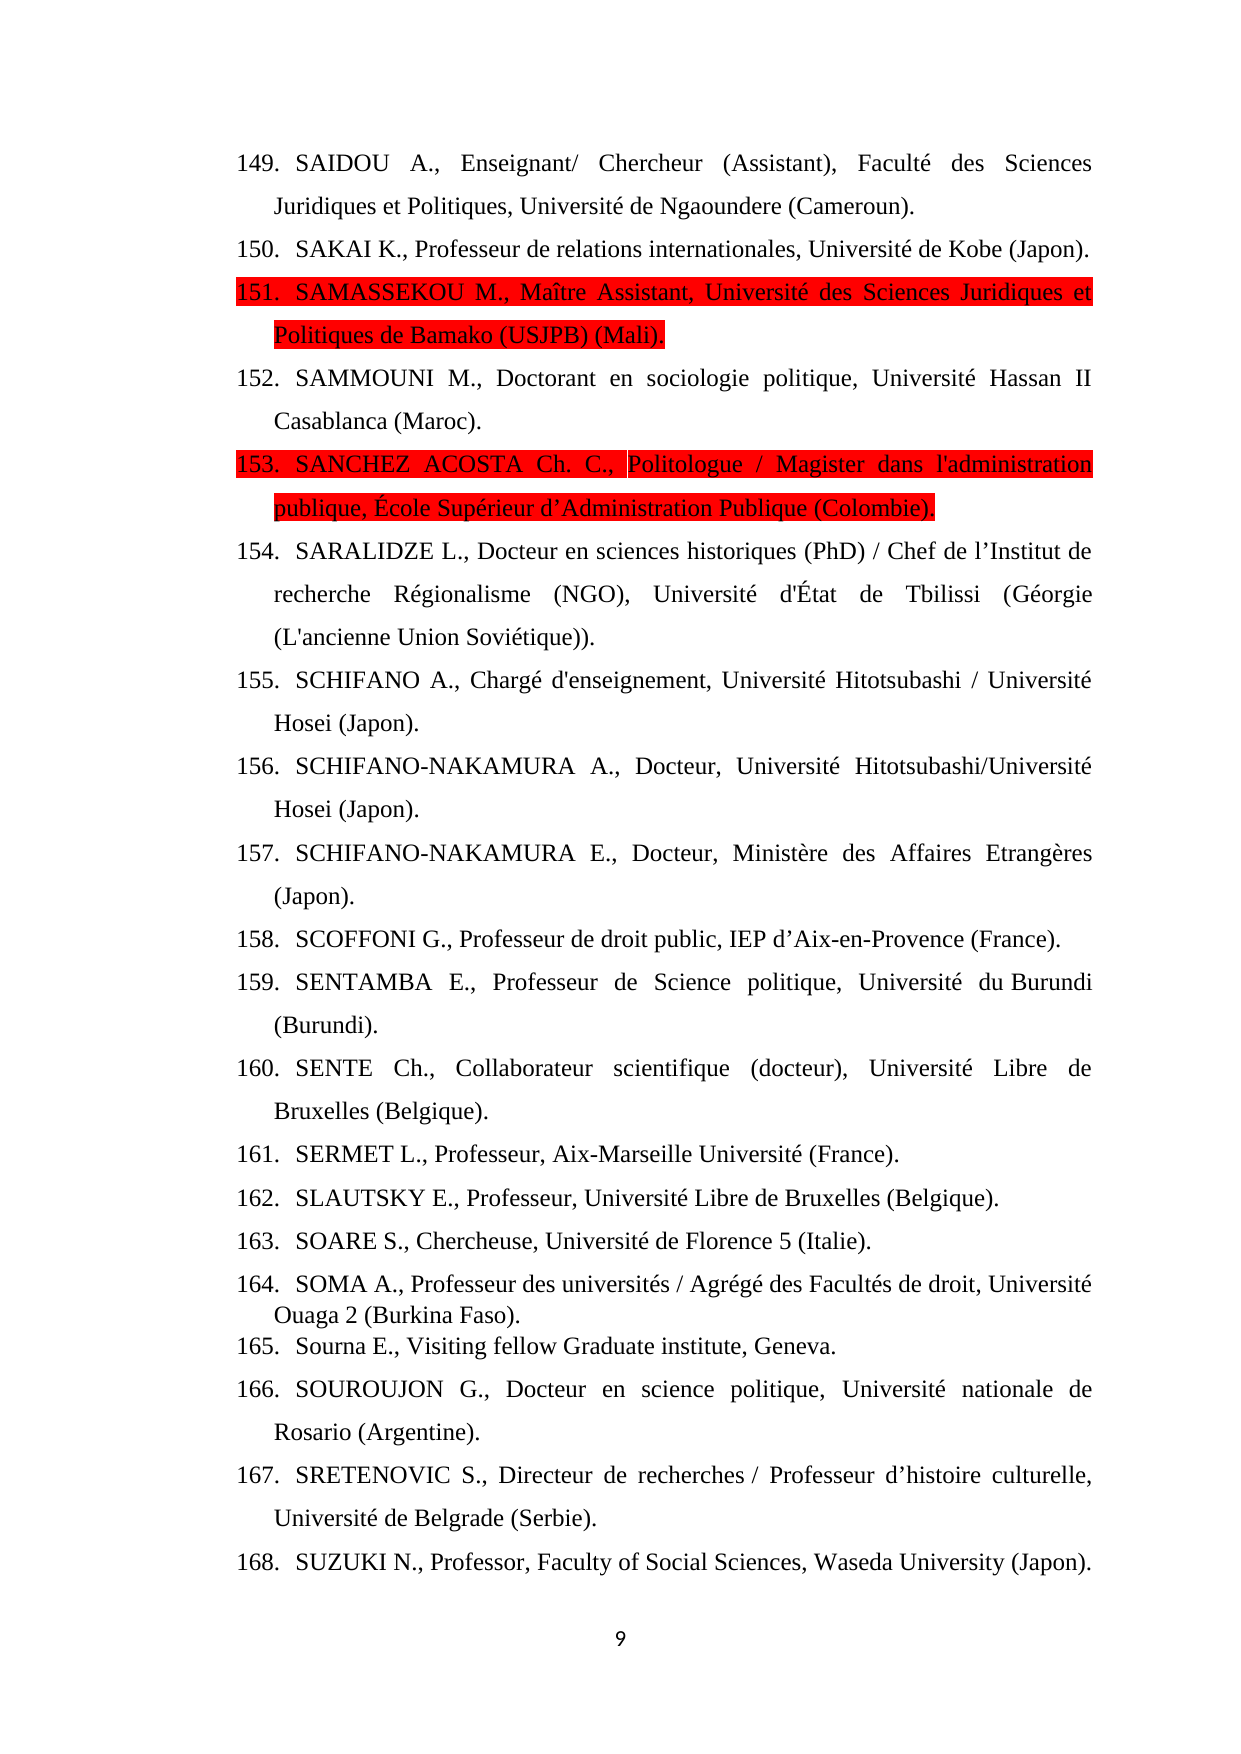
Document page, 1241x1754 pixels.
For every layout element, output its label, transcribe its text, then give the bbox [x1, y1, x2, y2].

list SOUROUJON G., Docteur en science politique, Université nationale de Rosario (Argentine). [236, 1374, 1093, 1446]
list SENTE Ch., Collaborateur scientifique (docteur), Université Libre de Bruxelles (Belgique). [236, 1053, 1093, 1125]
list SLAUTSKY E., Professeur, Université Libre de Bruxelles (Belgique). [236, 1183, 1093, 1211]
list SCOFFONI G., Professeur de droit public, IEP d’Aix-en-Provence (France). [236, 924, 1093, 953]
list SAKAI K., Professeur de relations internationales, Université de Kobe (Japon). [236, 234, 1093, 263]
list SARALIDZE L., Docteur en sciences historiques (PhD) / Chef de l’Institut de recherche Régionalisme (NGO), Université d'État de Tbilissi (Géorgie (L'ancienne Union Soviétique)). [236, 536, 1093, 651]
list SOMA A., Professeur des universités / Agrégé des Facultés de droit, Université Ouaga 2 (Burkina Faso). [236, 1269, 1093, 1329]
list SAIDOU A., Enseignant/ Chercheur (Assistant), Faculté des Sciences Juridiques et Politiques, Université de Ngaoundere (Cameroun). [236, 148, 1093, 219]
list SCHIFANO-NAKAMURA A., Docteur, Université Hitotsubashi/Université Hosei (Japon). [236, 751, 1093, 823]
list SAMMOUNI M., Doctorant en sociologie politique, Université Hassan II Casablanca (Maroc). [236, 363, 1093, 435]
list SERMET L., Professeur, Aix-Marseille Université (France). [236, 1139, 1093, 1168]
list SANCHEZ ACOSTA Ch. C., Politologue / Magister dans l'administration publique, École Supérieur d’Administration Publique (Colombie). [236, 449, 1093, 521]
list SCHIFANO A., Chargé d'enseignement, Université Hitotsubashi / Université Hosei (Japon). [236, 665, 1093, 737]
list SAMASSEKOU M., Maître Assistant, Université des Sciences Juridiques et Politiques de Bamako (USJPB) (Mali). [236, 306, 1093, 349]
list Sourna E., Visiting fellow Graduate institute, Geneva. [236, 1331, 1093, 1360]
list SCHIFANO-NAKAMURA E., Docteur, Ministère des Affaires Etrangères (Japon). [236, 838, 1093, 909]
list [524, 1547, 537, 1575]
list SRETENOVIC S., Directeur de recherches / Professeur d’histoire culturelle, Université de Belgrade (Serbie). [236, 1460, 1093, 1532]
list SOARE S., Chercheuse, Université de Florence 5 (Italie). [236, 1226, 1093, 1254]
list SENTAMBA E., Professeur de Science politique, Université du Burundi (Burundi). [236, 967, 1093, 1039]
